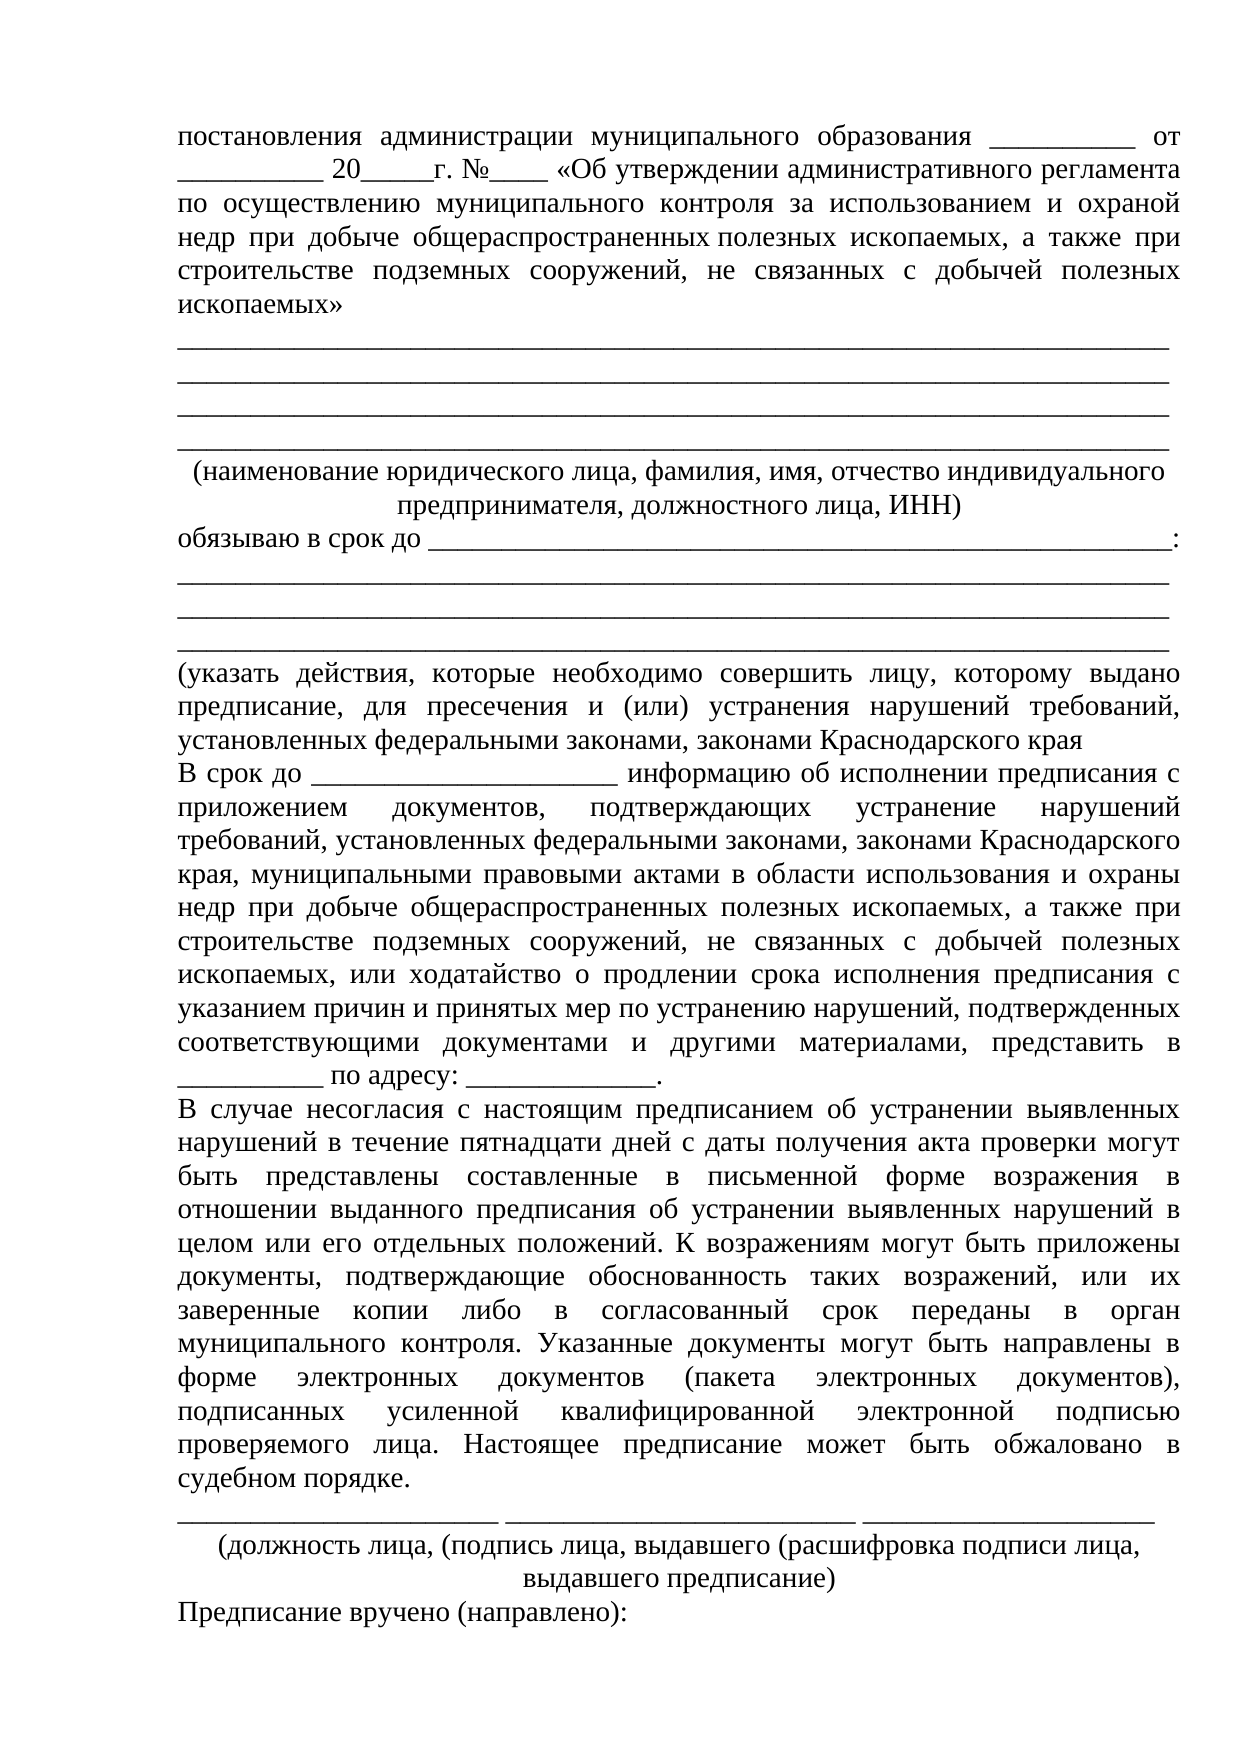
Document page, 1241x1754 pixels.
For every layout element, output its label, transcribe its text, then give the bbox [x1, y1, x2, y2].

text ______________________ ________________________ ____________________ [177, 1493, 1181, 1527]
text (должность лица, (подпись лица, выдавшего (расшифровка подписи лица, выдавшего предписание) [177, 1527, 1181, 1594]
text ____________________________________________________________________ [177, 386, 1181, 420]
text ____________________________________________________________________ [177, 420, 1181, 453]
text ____________________________________________________________________ [177, 554, 1181, 588]
text постановления администрации муниципального образования __________ от __________ 20_____г. №____ «Об утверждении административного регламента по осуществлению муниципального контроля за использованием и охраной недр при добыче общераспространенных полезных ископаемых, а также при строительстве подземных сооружений, не связанных с добычей полезных ископаемых» [177, 118, 1181, 319]
text обязываю в срок до ___________________________________________________: [177, 521, 1181, 554]
text Предписание вручено (направлено): [177, 1594, 1181, 1627]
text ____________________________________________________________________ [177, 621, 1181, 655]
text ____________________________________________________________________ [177, 353, 1181, 386]
text ____________________________________________________________________ [177, 588, 1181, 621]
text (указать действия, которые необходимо совершить лицу, которому выдано предписание, для пресечения и (или) устранения нарушений требований, установленных федеральными законами, законами Краснодарского края [177, 655, 1181, 755]
text ____________________________________________________________________ [177, 319, 1181, 353]
text (наименование юридического лица, фамилия, имя, отчество индивидуального предпринимателя, должностного лица, ИНН) [177, 453, 1181, 521]
text В случае несогласия с настоящим предписанием об устранении выявленных нарушений в течение пятнадцати дней с даты получения акта проверки могут быть представлены составленные в письменной форме возражения в отношении выданного предписания об устранении выявленных нарушений в целом или его отдельных положений. К возражениям могут быть приложены документы, подтверждающие обоснованность таких возражений, или их заверенные копии либо в согласованный срок переданы в орган муниципального контроля. Указанные документы могут быть направлены в форме электронных документов (пакета электронных документов), подписанных усиленной квалифицированной электронной подписью проверяемого лица. Настоящее предписание может быть обжаловано в судебном порядке. [177, 1091, 1181, 1493]
text В срок до _____________________ информацию об исполнении предписания с приложением документов, подтверждающих устранение нарушений требований, установленных федеральными законами, законами Краснодарского края, муниципальными правовыми актами в области использования и охраны недр при добыче общераспространенных полезных ископаемых, а также при строительстве подземных сооружений, не связанных с добычей полезных ископаемых, или ходатайство о продлении срока исполнения предписания с указанием причин и принятых мер по устранению нарушений, подтвержденных соответствующими документами и другими материалами, представить в __________ по адресу: _____________. [177, 755, 1181, 1091]
